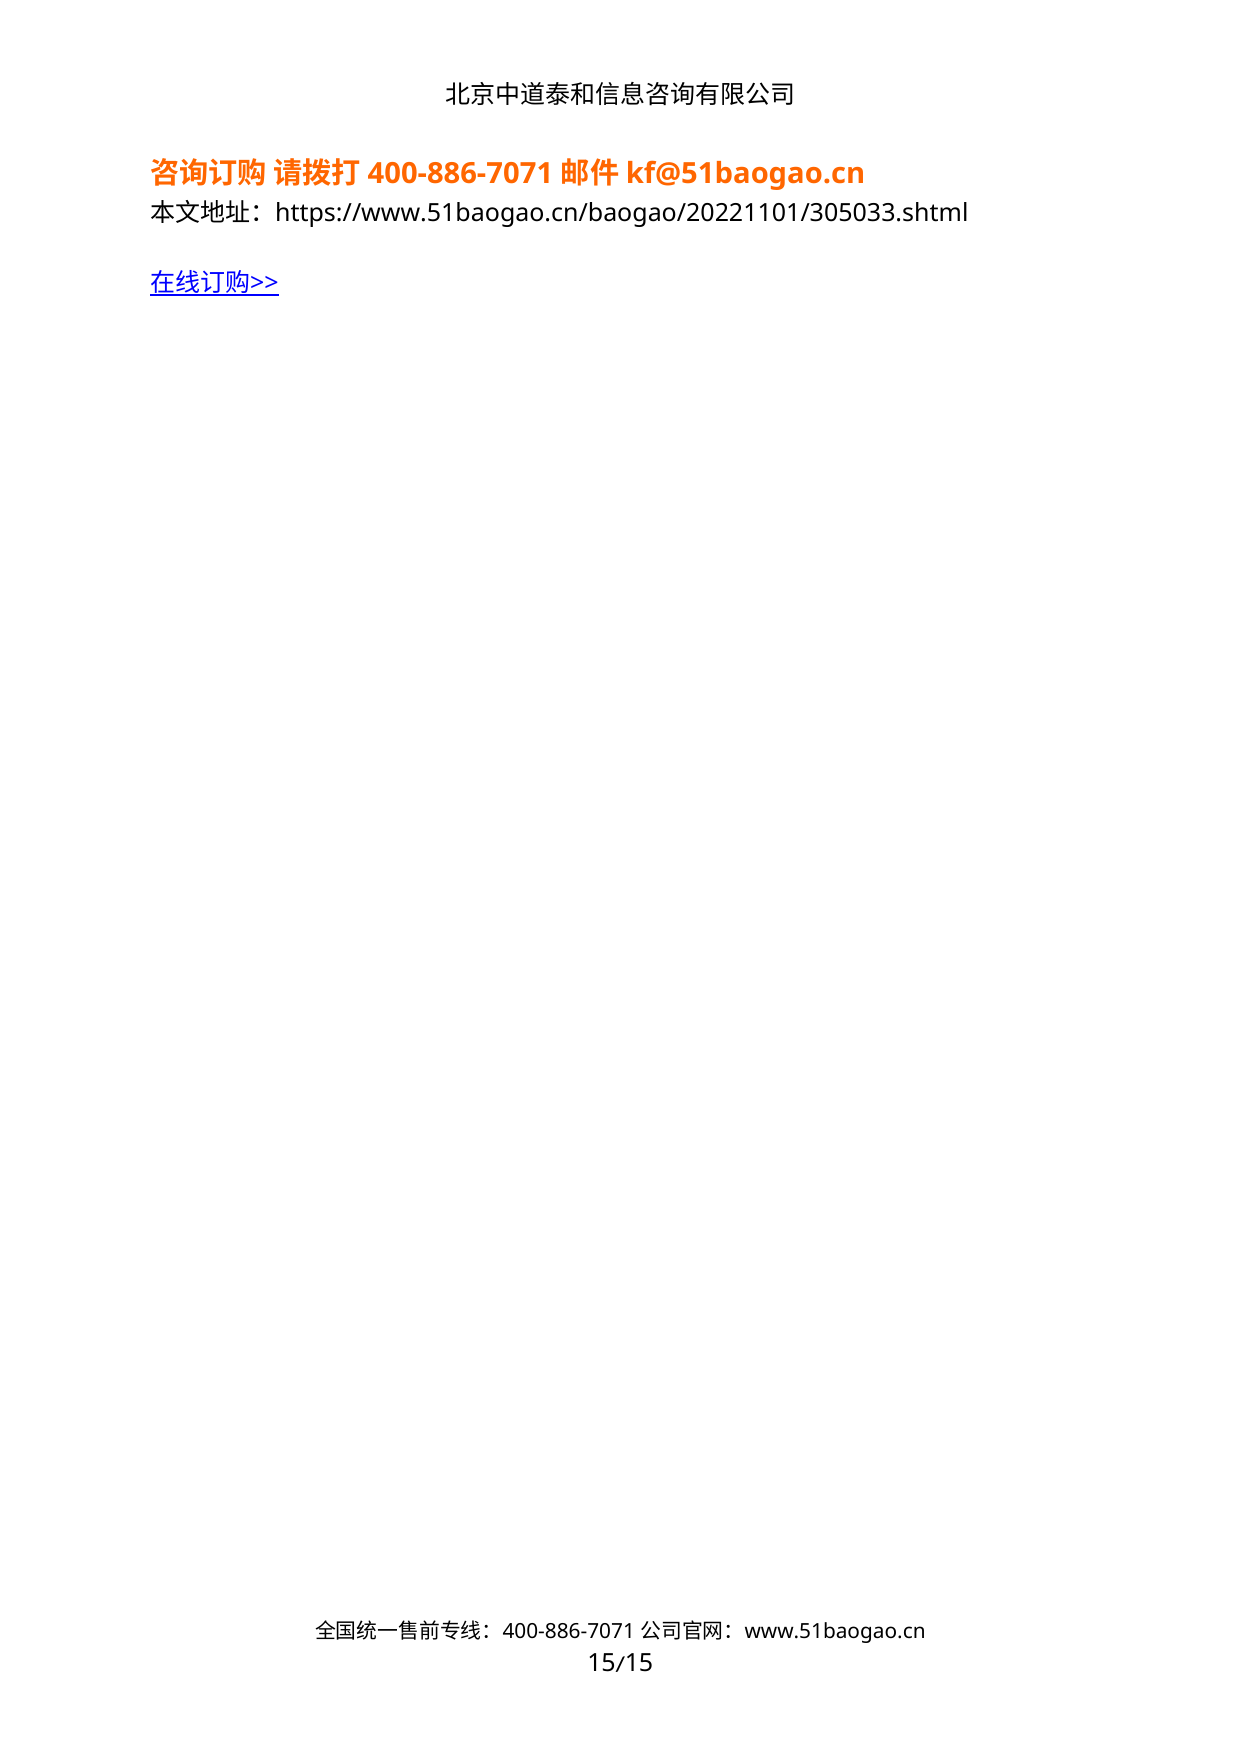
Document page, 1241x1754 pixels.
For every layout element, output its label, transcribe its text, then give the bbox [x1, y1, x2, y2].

text 在线订购>> [150, 229, 1090, 299]
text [150, 150, 1090, 229]
